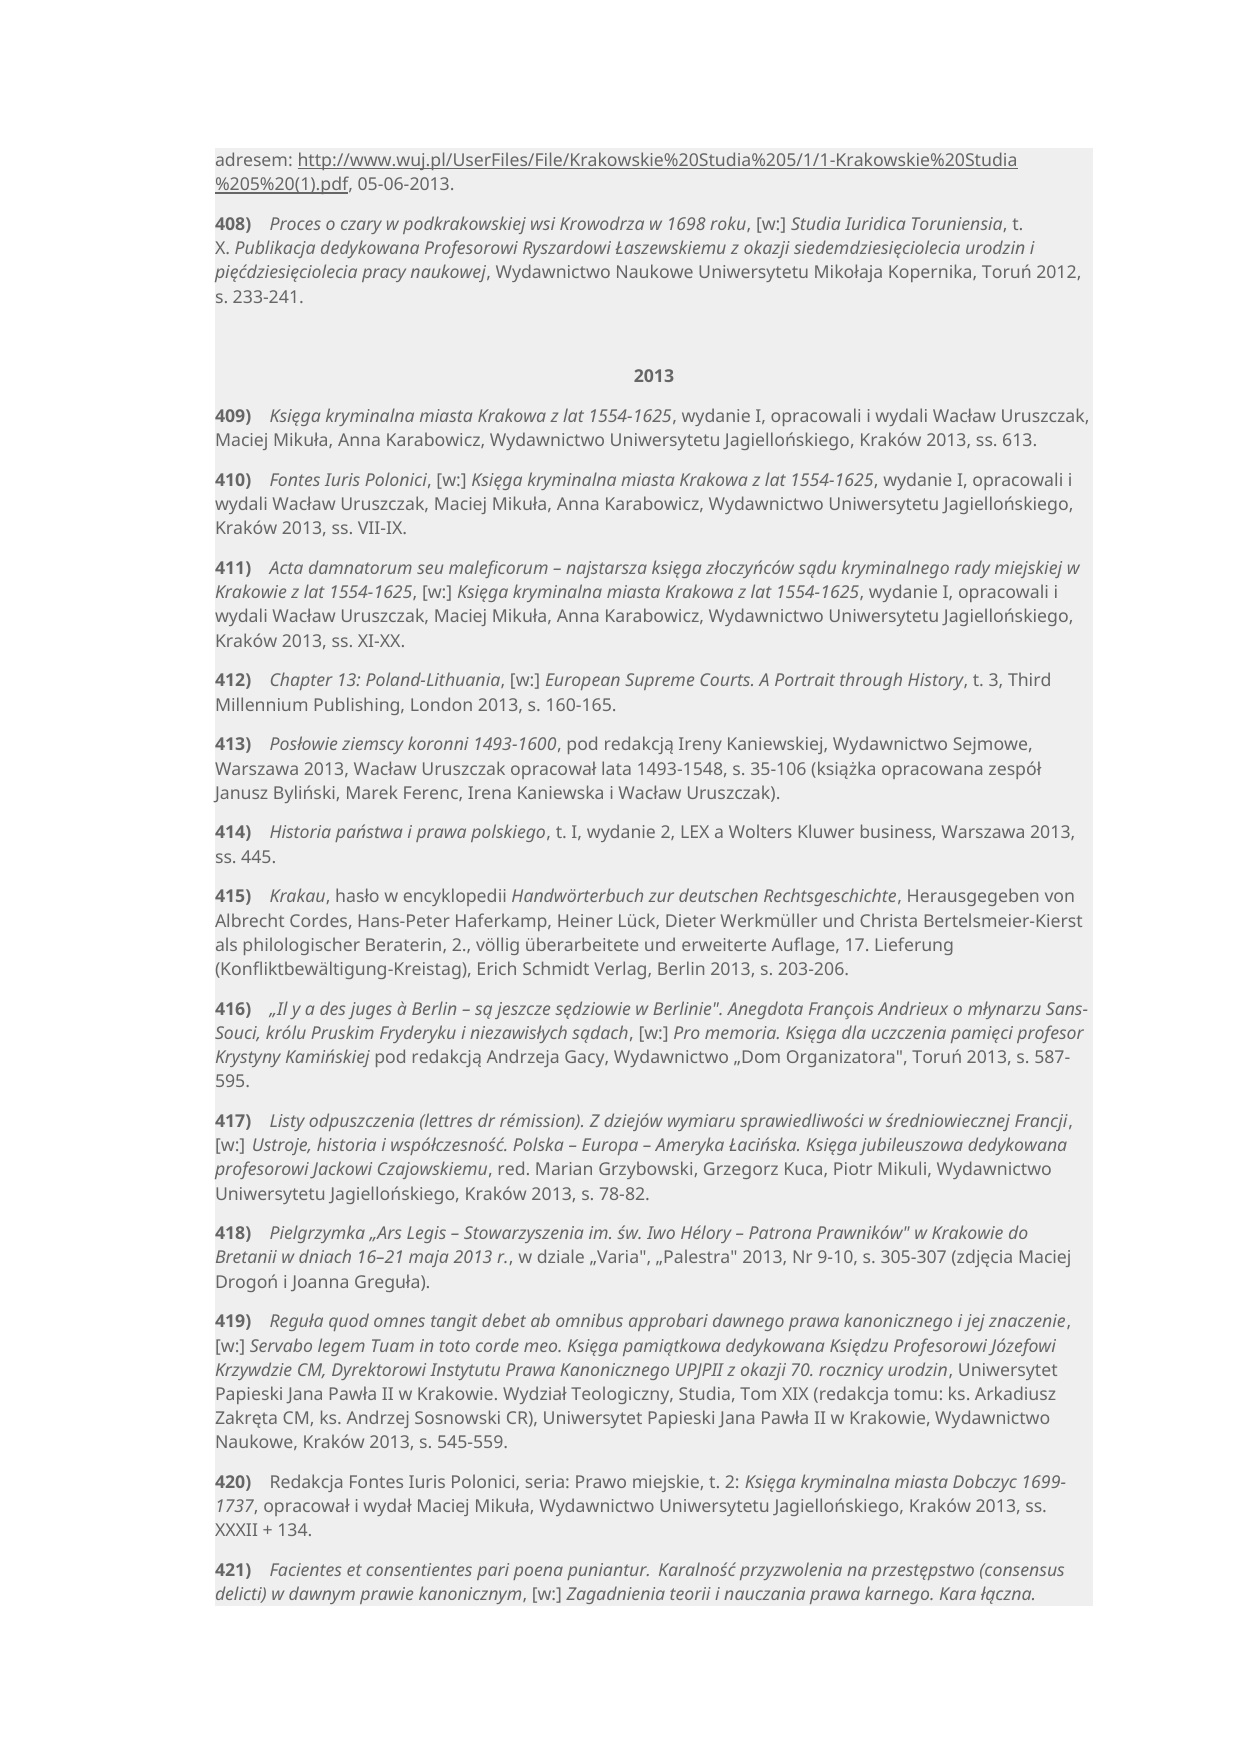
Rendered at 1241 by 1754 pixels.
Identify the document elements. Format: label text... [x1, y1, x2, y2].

text 408) Proces o czary w podkrakowskiej wsi Krowodrza w 1698 roku, [w:] Studia Iuridica Toruniensia, t. X. Publikacja dedykowana Profesorowi Ryszardowi Łaszewskiemu z okazji siedemdziesięciolecia urodzin i pięćdziesięciolecia pracy naukowej, Wydawnictwo Naukowe Uniwersytetu Mikołaja Kopernika, Toruń 2012, s. 233-241. [215, 212, 1093, 308]
text 417) Listy odpuszczenia (lettres dr rémission). Z dziejów wymiaru sprawiedliwości w średniowiecznej Francji, [w:] Ustroje, historia i współczesność. Polska – Europa – Ameryka Łacińska. Księga jubileuszowa dedykowana profesorowi Jackowi Czajowskiemu, red. Marian Grzybowski, Grzegorz Kuca, Piotr Mikuli, Wydawnictwo Uniwersytetu Jagiellońskiego, Kraków 2013, s. 78-82. [215, 1108, 1093, 1205]
text 414) Historia państwa i prawa polskiego, t. I, wydanie 2, LEX a Wolters Kluwer business, Warszawa 2013, ss. 445. [215, 820, 1093, 868]
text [215, 1558, 1093, 1606]
text 413) Posłowie ziemscy koronni 1493-1600, pod redakcją Ireny Kaniewskiej, Wydawnictwo Sejmowe, Warszawa 2013, Wacław Uruszczak opracował lata 1493-1548, s. 35-106 (książka opracowana zespół Janusz Byliński, Marek Ferenc, Irena Kaniewska i Wacław Uruszczak). [215, 732, 1093, 804]
text 416) „Il y a des juges à Berlin – są jeszcze sędziowie w Berlinie". Anegdota François Andrieux o młynarzu Sans-Souci, królu Pruskim Fryderyku i niezawisłych sądach, [w:] Pro memoria. Księga dla uczczenia pamięci profesor Krystyny Kamińskiej pod redakcją Andrzeja Gacy, Wydawnictwo „Dom Organizatora", Toruń 2013, s. 587-595. [215, 996, 1093, 1093]
text 415) Krakau, hasło w encyklopedii Handwörterbuch zur deutschen Rechtsgeschichte, Herausgegeben von Albrecht Cordes, Hans-Peter Haferkamp, Heiner Lück, Dieter Werkmüller und Christa Bertelsmeier-Kierst als philologischer Beraterin, 2., völlig überarbeitete und erweiterte Auflage, 17. Lieferung (Konfliktbewältigung-Kreistag), Erich Schmidt Verlag, Berlin 2013, s. 203-206. [215, 884, 1093, 981]
text 420) Redakcja Fontes Iuris Polonici, seria: Prawo miejskie, t. 2: Księga kryminalna miasta Dobczyc 1699-1737, opracował i wydał Maciej Mikuła, Wydawnictwo Uniwersytetu Jagiellońskiego, Kraków 2013, ss. XXXII + 134. [215, 1469, 1093, 1542]
text 411) Acta damnatorum seu maleficorum – najstarsza księga złoczyńców sądu kryminalnego rady miejskiej w Krakowie z lat 1554-1625, [w:] Księga kryminalna miasta Krakowa z lat 1554-1625, wydanie I, opracowali i wydali Wacław Uruszczak, Maciej Mikuła, Anna Karabowicz, Wydawnictwo Uniwersytetu Jagiellońskiego, Kraków 2013, ss. XI-XX. [215, 556, 1093, 652]
text 412) Chapter 13: Poland-Lithuania, [w:] European Supreme Courts. A Portrait through History, t. 3, Third Millennium Publishing, London 2013, s. 160-165. [215, 668, 1093, 716]
text 410) Fontes Iuris Polonici, [w:] Księga kryminalna miasta Krakowa z lat 1554-1625, wydanie I, opracowali i wydali Wacław Uruszczak, Maciej Mikuła, Anna Karabowicz, Wydawnictwo Uniwersytetu Jagiellońskiego, Kraków 2013, ss. VII-IX. [215, 467, 1093, 540]
text 418) Pielgrzymka „Ars Legis – Stowarzyszenia im. św. Iwo Hélory – Patrona Prawników" w Krakowie do Bretanii w dniach 16–21 maja 2013 r., w dziale „Varia", „Palestra" 2013, Nr 9-10, s. 305-307 (zdjęcia Maciej Drogoń i Joanna Greguła). [215, 1221, 1093, 1293]
text 409) Księga kryminalna miasta Krakowa z lat 1554-1625, wydanie I, opracowali i wydali Wacław Uruszczak, Maciej Mikuła, Anna Karabowicz, Wydawnictwo Uniwersytetu Jagiellońskiego, Kraków 2013, ss. 613. [215, 403, 1093, 452]
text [215, 148, 1093, 196]
text 419) Reguła quod omnes tangit debet ab omnibus approbari dawnego prawa kanonicznego i jej znaczenie, [w:] Servabo legem Tuam in toto corde meo. Księga pamiątkowa dedykowana Księdzu Profesorowi Józefowi Krzywdzie CM, Dyrektorowi Instytutu Prawa Kanonicznego UPJPII z okazji 70. rocznicy urodzin, Uniwersytet Papieski Jana Pawła II w Krakowie. Wydział Teologiczny, Studia, Tom XIX (redakcja tomu: ks. Arkadiusz Zakręta CM, ks. Andrzej Sosnowski CR), Uniwersytet Papieski Jana Pawła II w Krakowie, Wydawnictwo Naukowe, Kraków 2013, s. 545-559. [215, 1309, 1093, 1454]
text 2013 [215, 364, 1093, 388]
